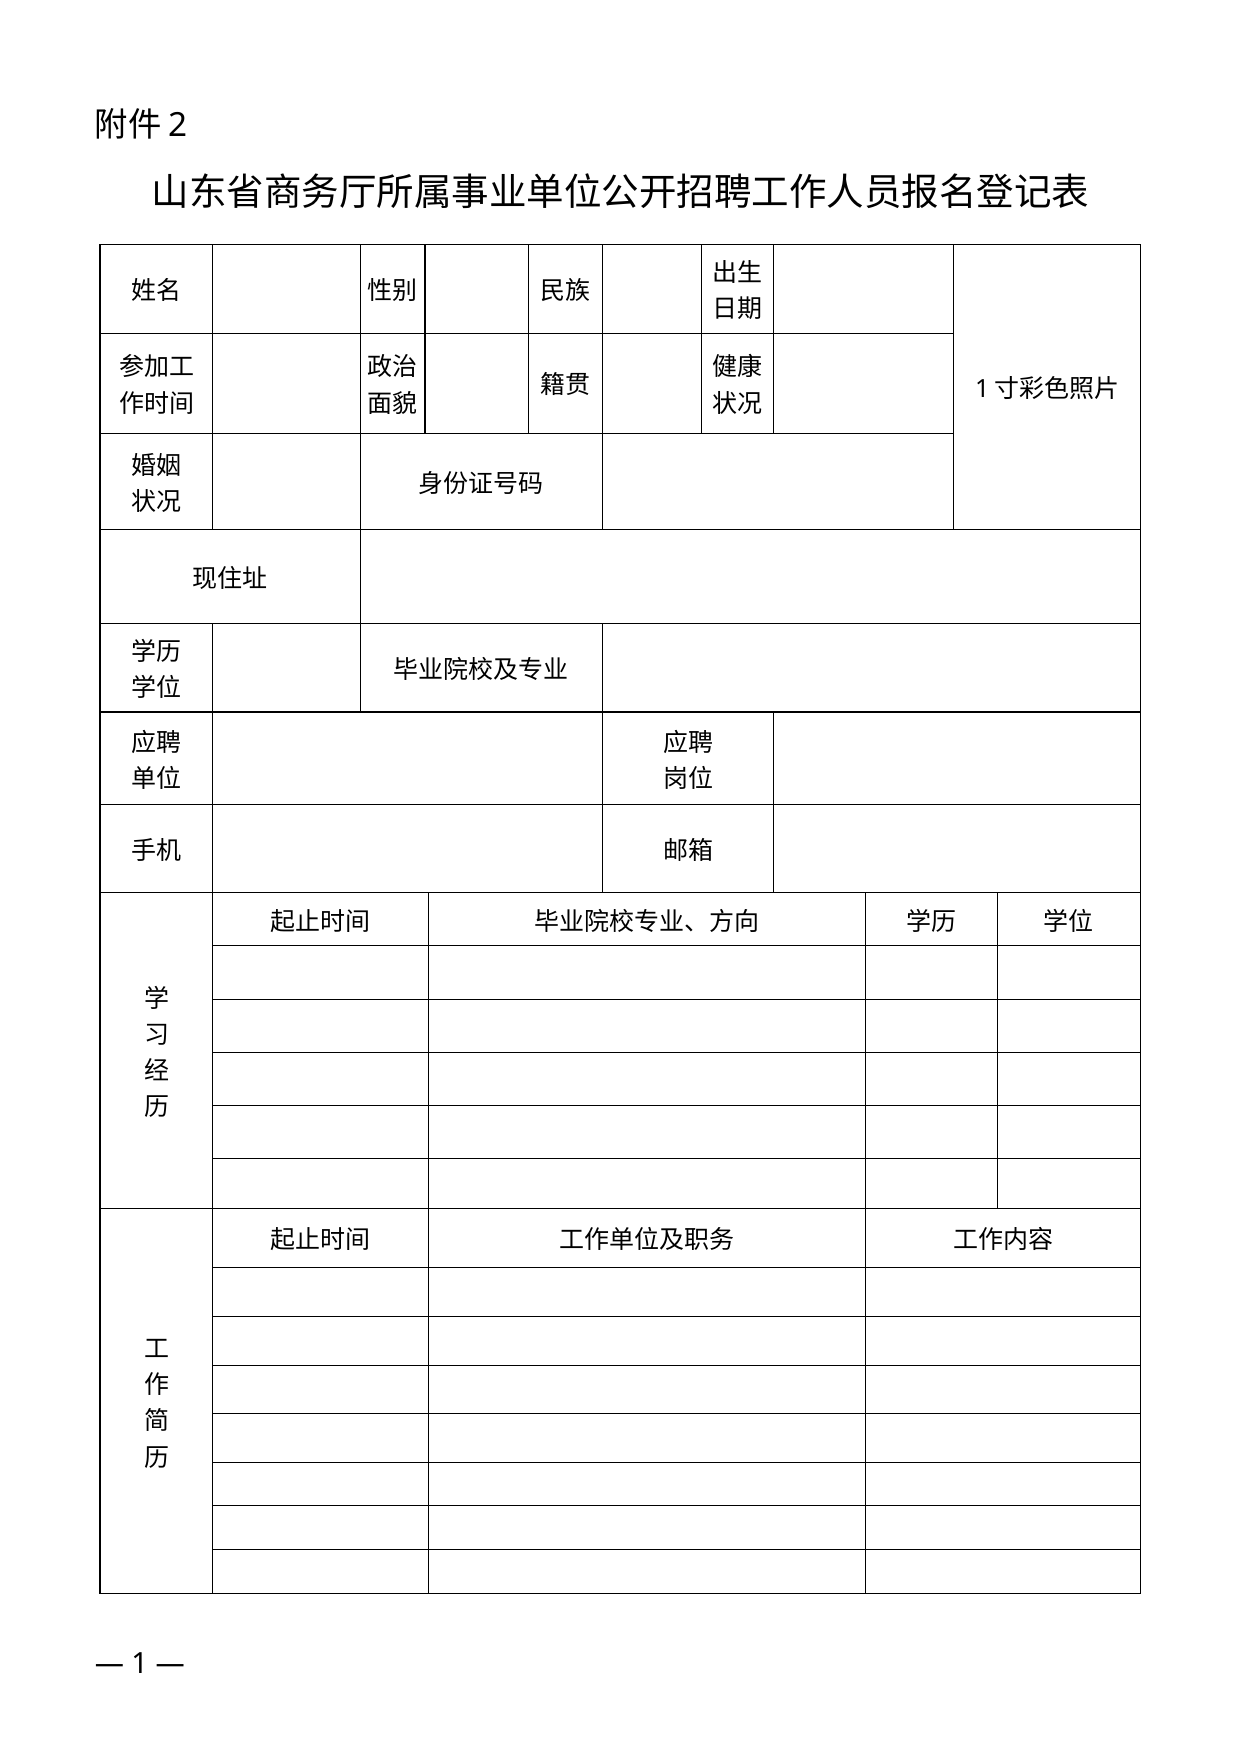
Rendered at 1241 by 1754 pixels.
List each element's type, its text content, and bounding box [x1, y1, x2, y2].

table_cell [213, 624, 360, 711]
table_cell [213, 1366, 428, 1413]
table_cell [429, 1159, 865, 1208]
table_cell [866, 1366, 1140, 1413]
table_cell [866, 1506, 1140, 1549]
table_cell [429, 1268, 865, 1316]
table_cell [213, 1317, 428, 1364]
text 山东省商务厅所属事业单位公开招聘工作人员报名登记表 [94, 173, 1146, 213]
table_cell [998, 1000, 1140, 1052]
table_cell [603, 624, 1140, 711]
table_cell [866, 1268, 1140, 1316]
table_cell [429, 1366, 865, 1413]
table_cell 起止时间 [213, 1209, 428, 1267]
table_cell [426, 334, 528, 433]
table_cell [429, 1106, 865, 1158]
table_cell [213, 1000, 428, 1052]
table_cell [429, 1463, 865, 1505]
table_cell [213, 1159, 428, 1208]
table_cell 毕业院校及专业 [361, 624, 602, 711]
table_cell [866, 1000, 997, 1052]
table_cell [213, 434, 360, 529]
table_cell [866, 1106, 997, 1158]
table_cell [429, 1506, 865, 1549]
table_cell [998, 946, 1140, 998]
table_cell [866, 1550, 1140, 1593]
table_header 1寸彩色照片 [954, 245, 1140, 529]
table_cell [213, 805, 602, 892]
table_cell [361, 530, 1140, 623]
table_cell 学位 [998, 893, 1140, 945]
table_cell [998, 1053, 1140, 1105]
table_cell [429, 1414, 865, 1462]
table_header [774, 245, 953, 333]
table_cell 工作内容 [866, 1209, 1140, 1267]
table_cell [429, 1317, 865, 1364]
table_cell [213, 713, 602, 804]
table_cell [774, 334, 953, 433]
table_cell [429, 1000, 865, 1052]
table_cell [429, 946, 865, 998]
table_header [426, 245, 528, 333]
table_cell [213, 1506, 428, 1549]
table_cell [866, 1317, 1140, 1364]
table_cell 身份证号码 [361, 434, 602, 529]
table_cell 现住址 [101, 530, 360, 623]
table_cell [866, 1414, 1140, 1462]
table_cell [429, 1550, 865, 1593]
table_header 性别 [361, 245, 424, 333]
table_header 姓名 [101, 245, 212, 333]
table_cell 应聘 单位 [101, 713, 212, 804]
table_cell 手机 [101, 805, 212, 892]
table_cell [774, 805, 1140, 892]
table_cell [213, 1550, 428, 1593]
text 附件2 [94, 94, 1146, 147]
table_cell 婚姻 状况 [101, 434, 212, 529]
table_cell [603, 334, 701, 433]
table_cell [866, 1159, 997, 1208]
table_cell 应聘 岗位 [603, 713, 773, 804]
table_header [213, 245, 360, 333]
table_cell [213, 334, 360, 433]
table_cell [603, 434, 953, 529]
table_header [603, 245, 701, 333]
table_cell [866, 1053, 997, 1105]
table_cell [213, 1106, 428, 1158]
table_cell [866, 946, 997, 998]
table_cell 健康 状况 [702, 334, 773, 433]
table_header 出生 日期 [702, 245, 773, 333]
table_cell [866, 1463, 1140, 1505]
table_cell 工 作 简 历 [101, 1209, 212, 1593]
table_cell [774, 713, 1140, 804]
table_cell [998, 1159, 1140, 1208]
table_cell 邮箱 [603, 805, 773, 892]
table_cell [213, 1268, 428, 1316]
table_cell [429, 1053, 865, 1105]
table_header 民族 [529, 245, 602, 333]
table_cell [213, 1053, 428, 1105]
table_cell 籍贯 [529, 334, 602, 433]
table_cell [998, 1106, 1140, 1158]
table_cell 政治 面貌 [361, 334, 424, 433]
table_cell 毕业院校专业、方向 [429, 893, 865, 945]
table_cell [213, 1463, 428, 1505]
table_cell [213, 946, 428, 998]
table_cell 学 习 经 历 [101, 893, 212, 1208]
table_cell 学历 [866, 893, 997, 945]
table_cell 工作单位及职务 [429, 1209, 865, 1267]
table_cell 起止时间 [213, 893, 428, 945]
table_cell 学历 学位 [101, 624, 212, 711]
table_cell 参加工 作时间 [101, 334, 212, 433]
table_cell [213, 1414, 428, 1462]
